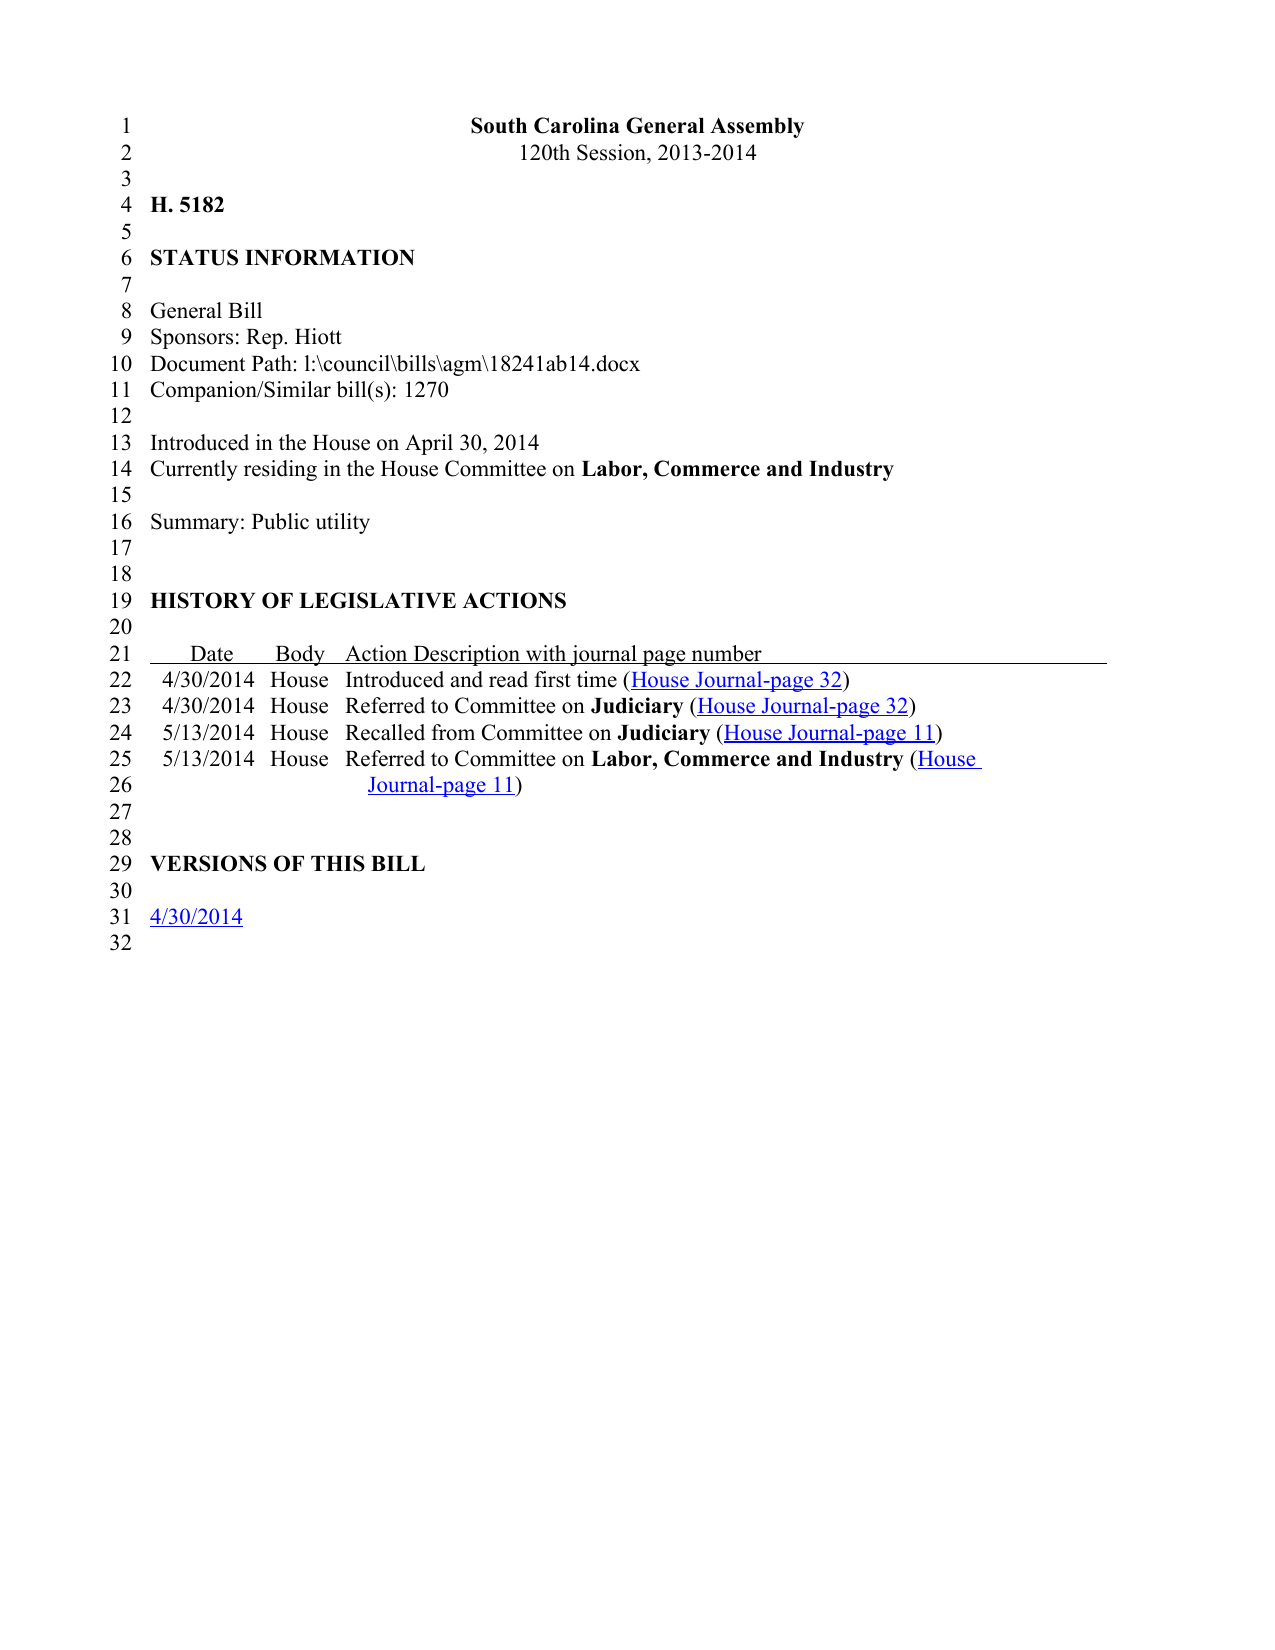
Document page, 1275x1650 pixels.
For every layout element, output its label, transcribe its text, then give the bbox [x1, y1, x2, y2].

text HISTORY OF LEGISLATIVE ACTIONS [150, 587, 1125, 613]
text General Bill [150, 297, 1125, 323]
text STATUS INFORMATION [150, 244, 1125, 271]
text 4/30/2014 [150, 903, 1125, 929]
text Companion/Similar bill(s): 1270 [150, 376, 1125, 402]
text 4/30/2014 House Introduced and read first time (House Journal-page 32) [150, 666, 1125, 692]
text Currently residing in the House Committee on Labor, Commerce and Industry [150, 455, 1125, 481]
text VERSIONS OF THIS BILL [150, 850, 1125, 877]
text H. 5182 [150, 192, 1125, 218]
text 5/13/2014 House Referred to Committee on Labor, Commerce and Industry (House Journal-page 11) [150, 745, 1125, 798]
text Date Body Action Description with journal page number [150, 639, 1125, 666]
text 5/13/2014 House Recalled from Committee on Judiciary (House Journal-page 11) [150, 719, 1125, 745]
text Summary: Public utility [150, 508, 1125, 534]
text 120th Session, 2013-2014 [150, 139, 1125, 165]
text Sponsors: Rep. Hiott [150, 323, 1125, 350]
text 4/30/2014 House Referred to Committee on Judiciary (House Journal-page 32) [150, 692, 1125, 719]
text Introduced in the House on April 30, 2014 [150, 429, 1125, 455]
text Document Path: l:\council\bills\agm\18241ab14.docx [150, 350, 1125, 376]
text South Carolina General Assembly [150, 112, 1125, 139]
